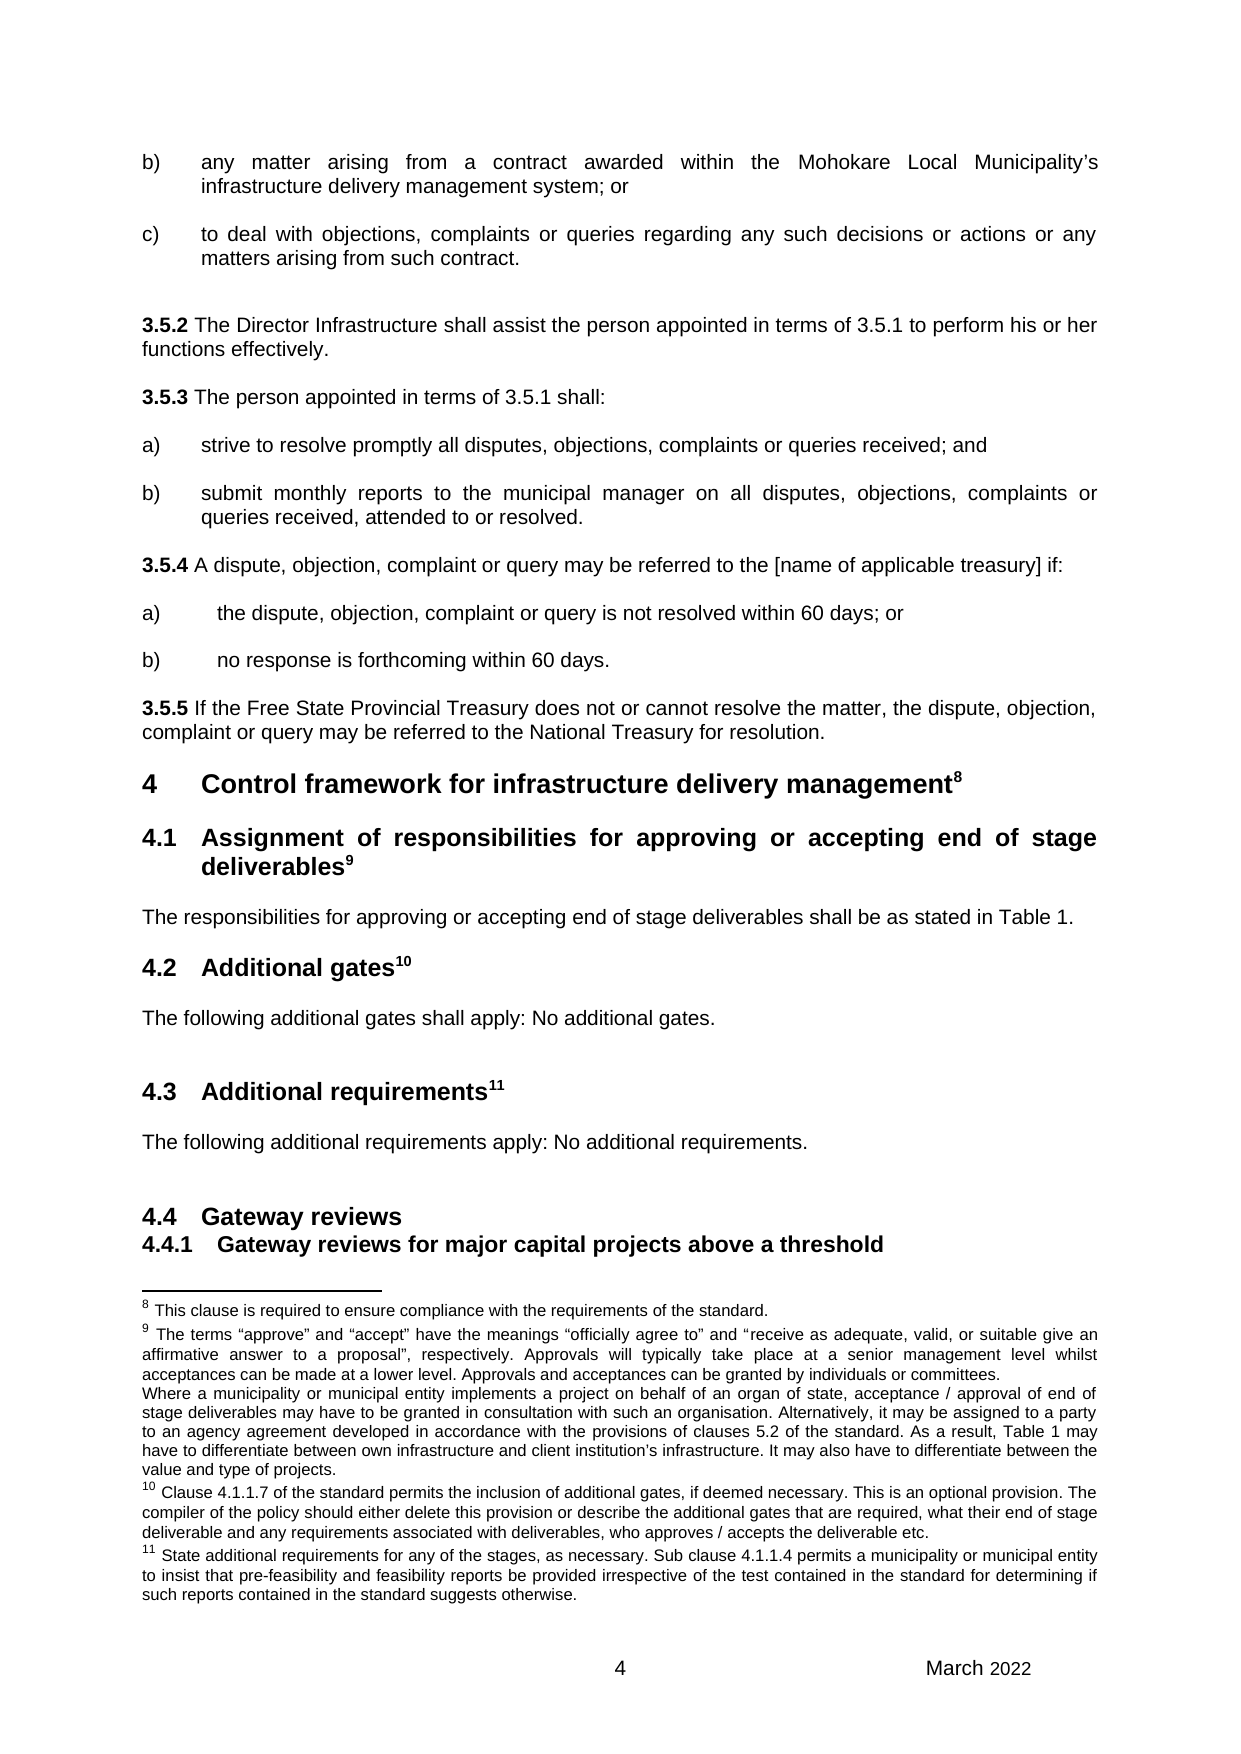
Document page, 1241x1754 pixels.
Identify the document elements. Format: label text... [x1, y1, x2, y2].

text The following additional gates shall apply: No additional gates. [142, 1005, 1098, 1029]
text The following additional requirements apply: No additional requirements. [142, 1130, 1098, 1154]
text b) no response is forthcoming within 60 days. [142, 648, 1098, 672]
text 3.5.5 If the Free State Provincial Treasury does not or cannot resolve the matter, the dispute, objection, complaint or query may be referred to the National Treasury for resolution. [142, 696, 1098, 744]
text The responsibilities for approving or accepting end of stage deliverables shall be as stated in Table 1. [142, 905, 1098, 929]
subtitle 4.1 Assignment of responsibilities for approving or accepting end of stage deliverables [142, 823, 1098, 881]
subtitle 4.4.1 Gateway reviews for major capital projects above a threshold [142, 1231, 1098, 1257]
subtitle 4.4 Gateway reviews [142, 1202, 1098, 1231]
subtitle 3.5.2 The Director Infrastructure shall assist the person appointed in terms of 3.5.1 to perform his or her functions effectively. [142, 313, 1098, 361]
text a) the dispute, objection, complaint or query is not resolved within 60 days; or [142, 600, 1098, 624]
text b) submit monthly reports to the municipal manager on all disputes, objections, complaints or queries received, attended to or resolved. [142, 481, 1098, 528]
subtitle 4.3 Additional requirements [142, 1077, 1098, 1106]
list strive to resolve promptly all disputes, objections, complaints or queries received; and [142, 433, 1098, 457]
text 3.5.3 The person appointed in terms of 3.5.1 shall: [142, 385, 1098, 409]
list to deal with objections, complaints or queries regarding any such decisions or actions or any matters arising from such contract. [142, 222, 1098, 270]
text 3.5.4 A dispute, objection, complaint or query may be referred to the [name of applicable treasury] if: [142, 552, 1098, 576]
subtitle Control framework for infrastructure delivery management [142, 768, 1098, 799]
list any matter arising from a contract awarded within the Mohokare Local Municipality’s infrastructure delivery management system; or [142, 150, 1098, 198]
subtitle 4.2 Additional gates [142, 953, 1098, 981]
